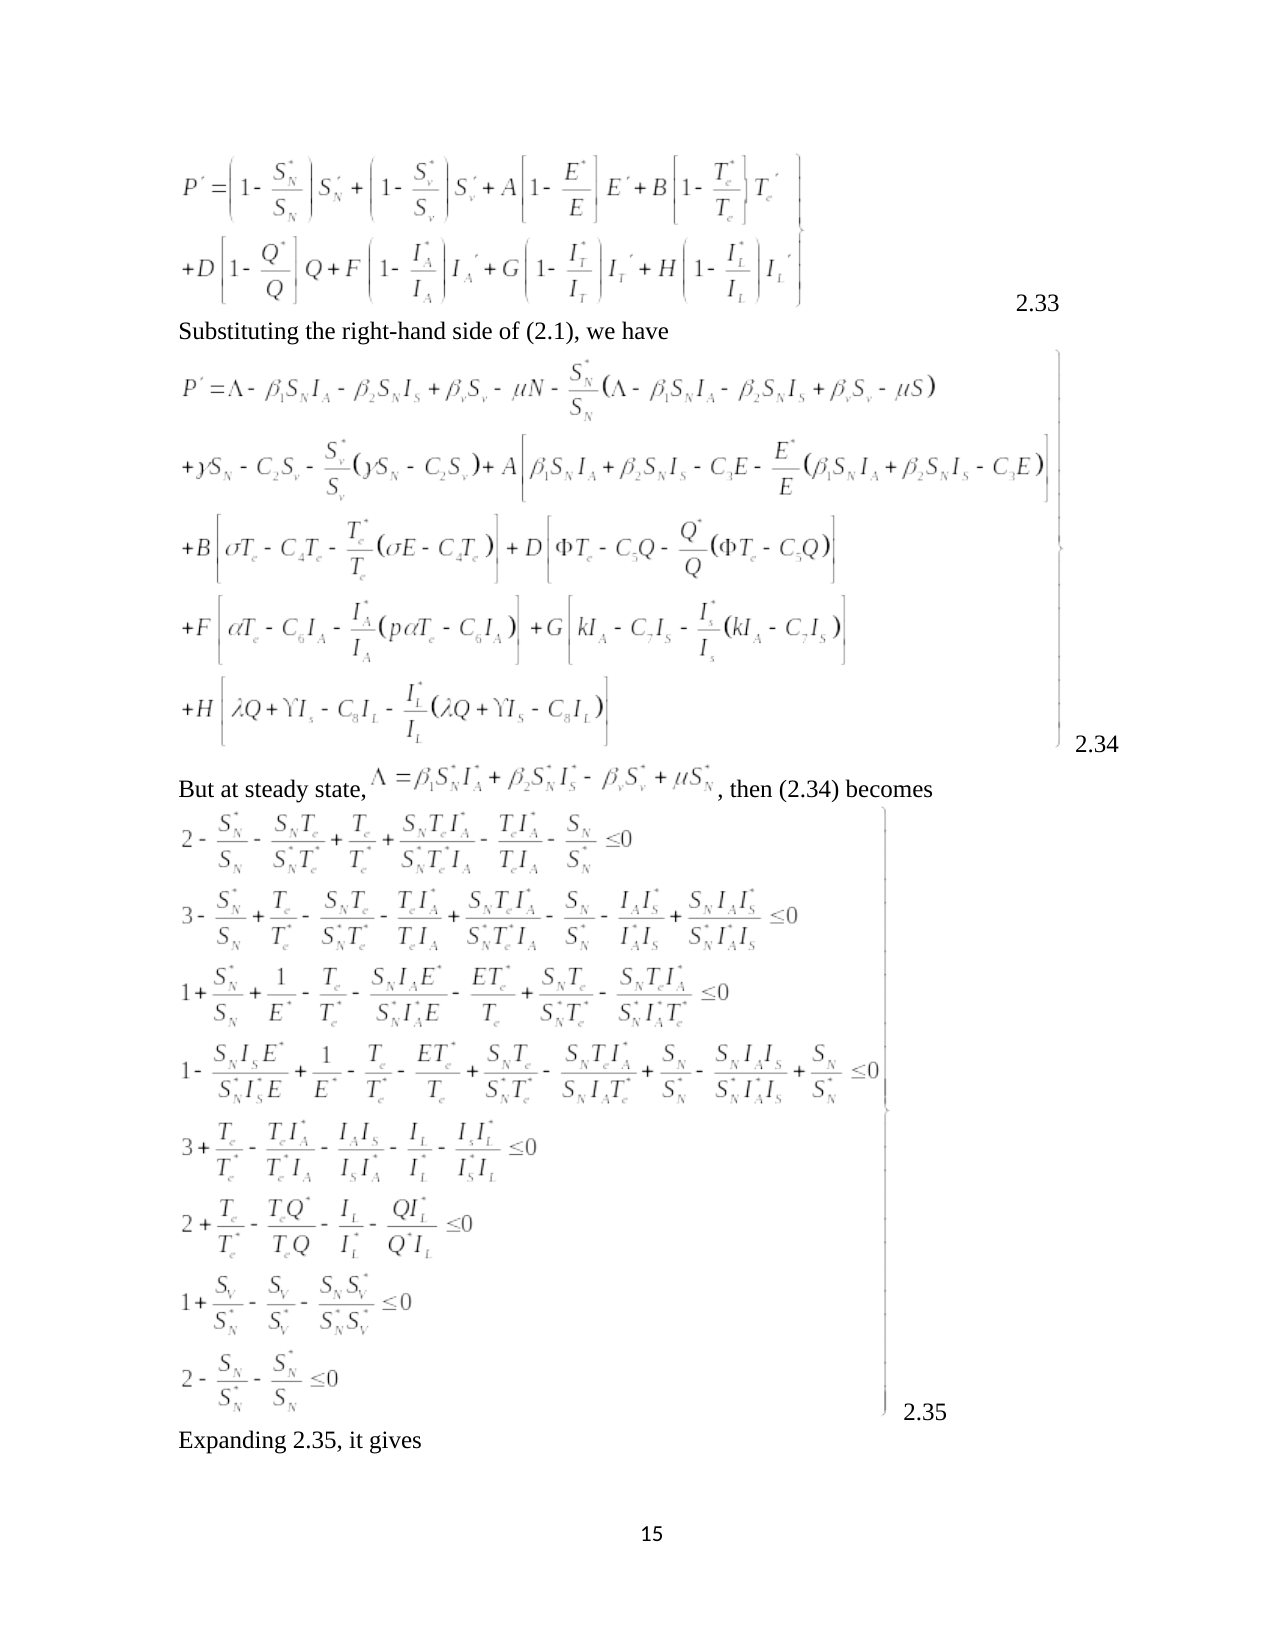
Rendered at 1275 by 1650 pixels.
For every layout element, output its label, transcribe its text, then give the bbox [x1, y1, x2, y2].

text But at steady state,, then (2.34) becomes [178, 758, 1125, 803]
text 2.35 [178, 803, 1125, 1425]
text 2.33 [178, 150, 1125, 316]
text 2.34 [178, 345, 1125, 758]
text Expanding 2.35, it gives [178, 1425, 1125, 1454]
text Substituting the right-hand side of (2.1), we have [178, 316, 1125, 345]
